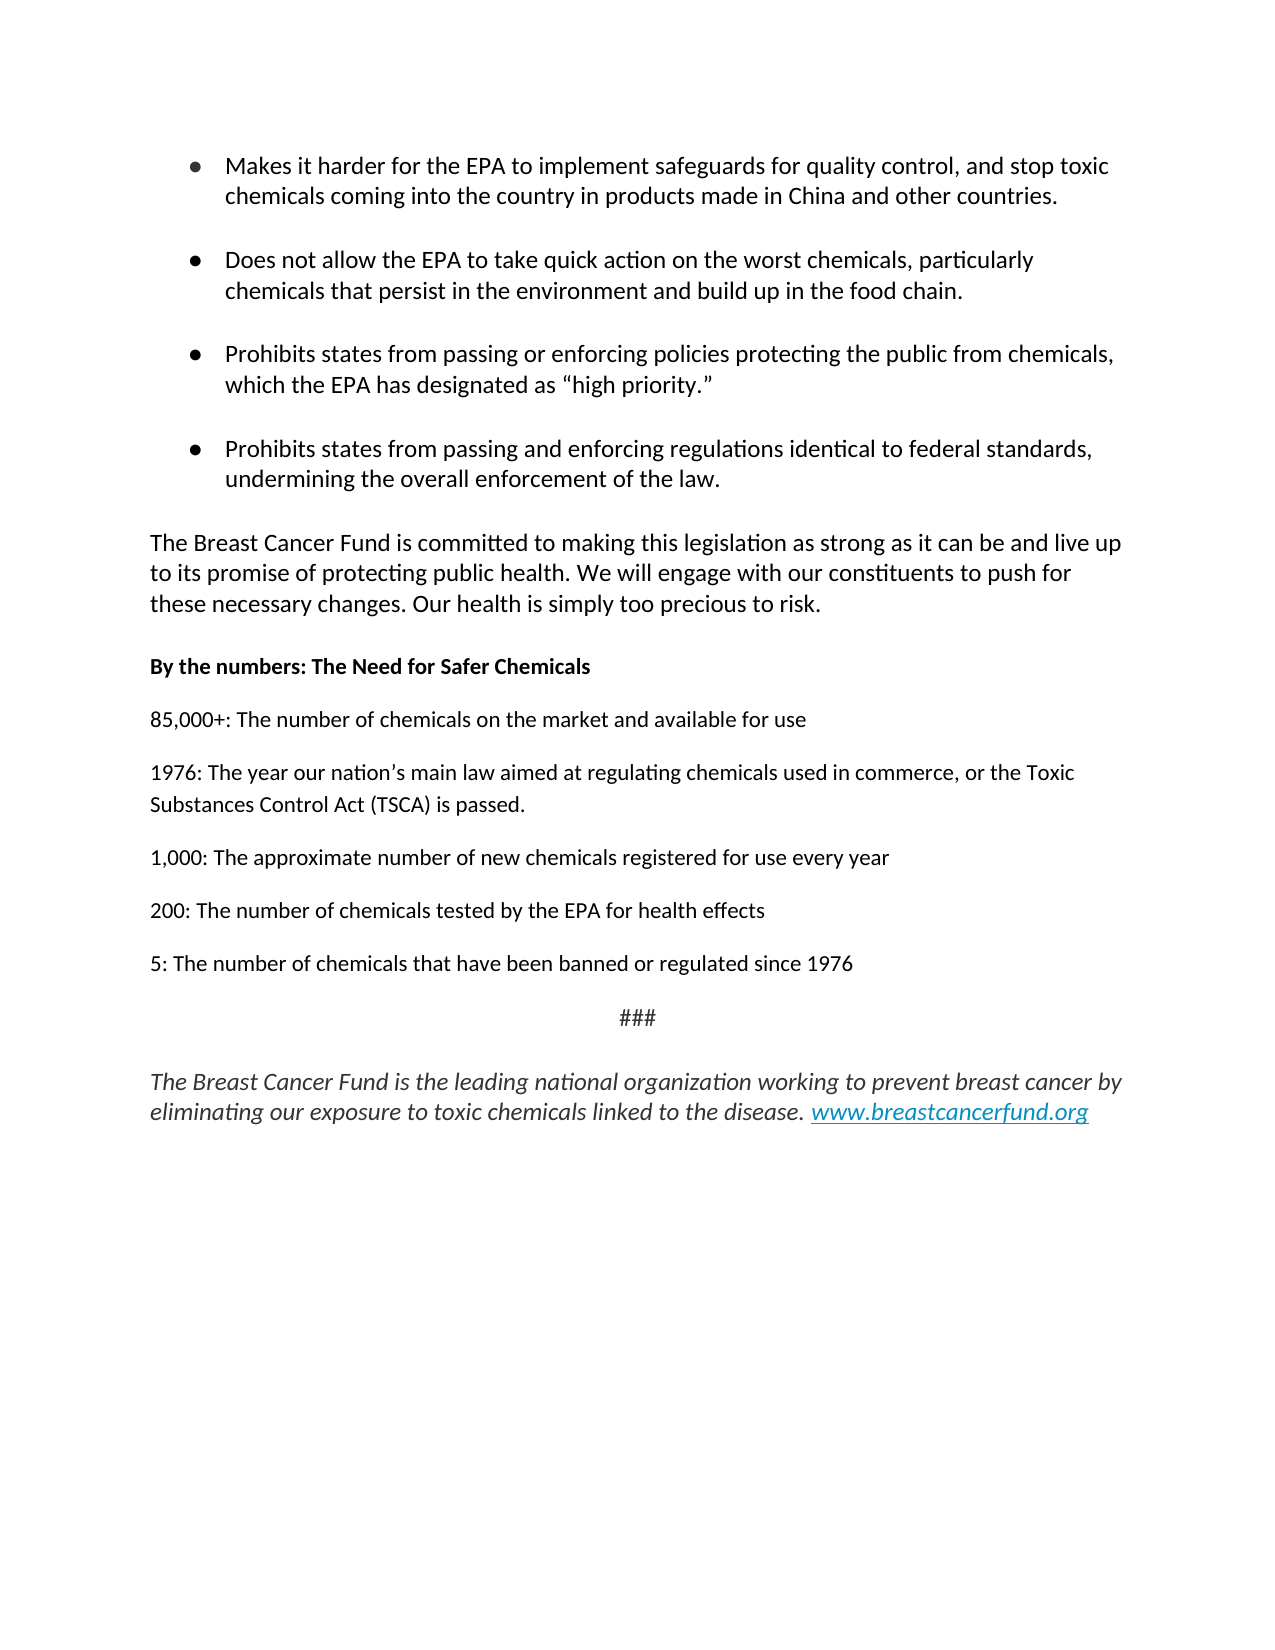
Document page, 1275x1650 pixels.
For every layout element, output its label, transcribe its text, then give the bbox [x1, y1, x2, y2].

list Prohibits states from passing and enforcing regulations identical to federal standards, undermining the overall enforcement of the law. [188, 433, 1125, 494]
text 1976: The year our nation’s main law aimed at regulating chemicals used in commerce, or the Toxic Substances Control Act (TSCA) is passed. [150, 758, 1125, 818]
text 85,000+: The number of chemicals on the market and available for use [150, 705, 1125, 733]
list Makes it harder for the EPA to implement safeguards for quality control, and stop toxic chemicals coming into the country in products made in China and other countries. [188, 150, 1125, 211]
list Does not allow the EPA to take quick action on the worst chemicals, particularly chemicals that persist in the environment and build up in the food chain. [188, 244, 1125, 305]
text By the numbers: The Need for Safer Chemicals [150, 652, 1125, 680]
list Prohibits states from passing or enforcing policies protecting the public from chemicals, which the EPA has designated as “high priority.” [188, 338, 1125, 399]
text 200: The number of chemicals tested by the EPA for health effects [150, 896, 1125, 924]
text ### [150, 1002, 1125, 1033]
text The Breast Cancer Fund is committed to making this legislation as strong as it can be and live up to its promise of protecting public health. We will engage with our constituents to push for these necessary changes. Our health is simply too precious to risk. [150, 527, 1125, 619]
text 1,000: The approximate number of new chemicals registered for use every year [150, 843, 1125, 871]
text The Breast Cancer Fund is the leading national organization working to prevent breast cancer by eliminating our exposure to toxic chemicals linked to the disease. www.breastcancerfund.org [150, 1066, 1125, 1127]
text 5: The number of chemicals that have been banned or regulated since 1976 [150, 949, 1125, 977]
